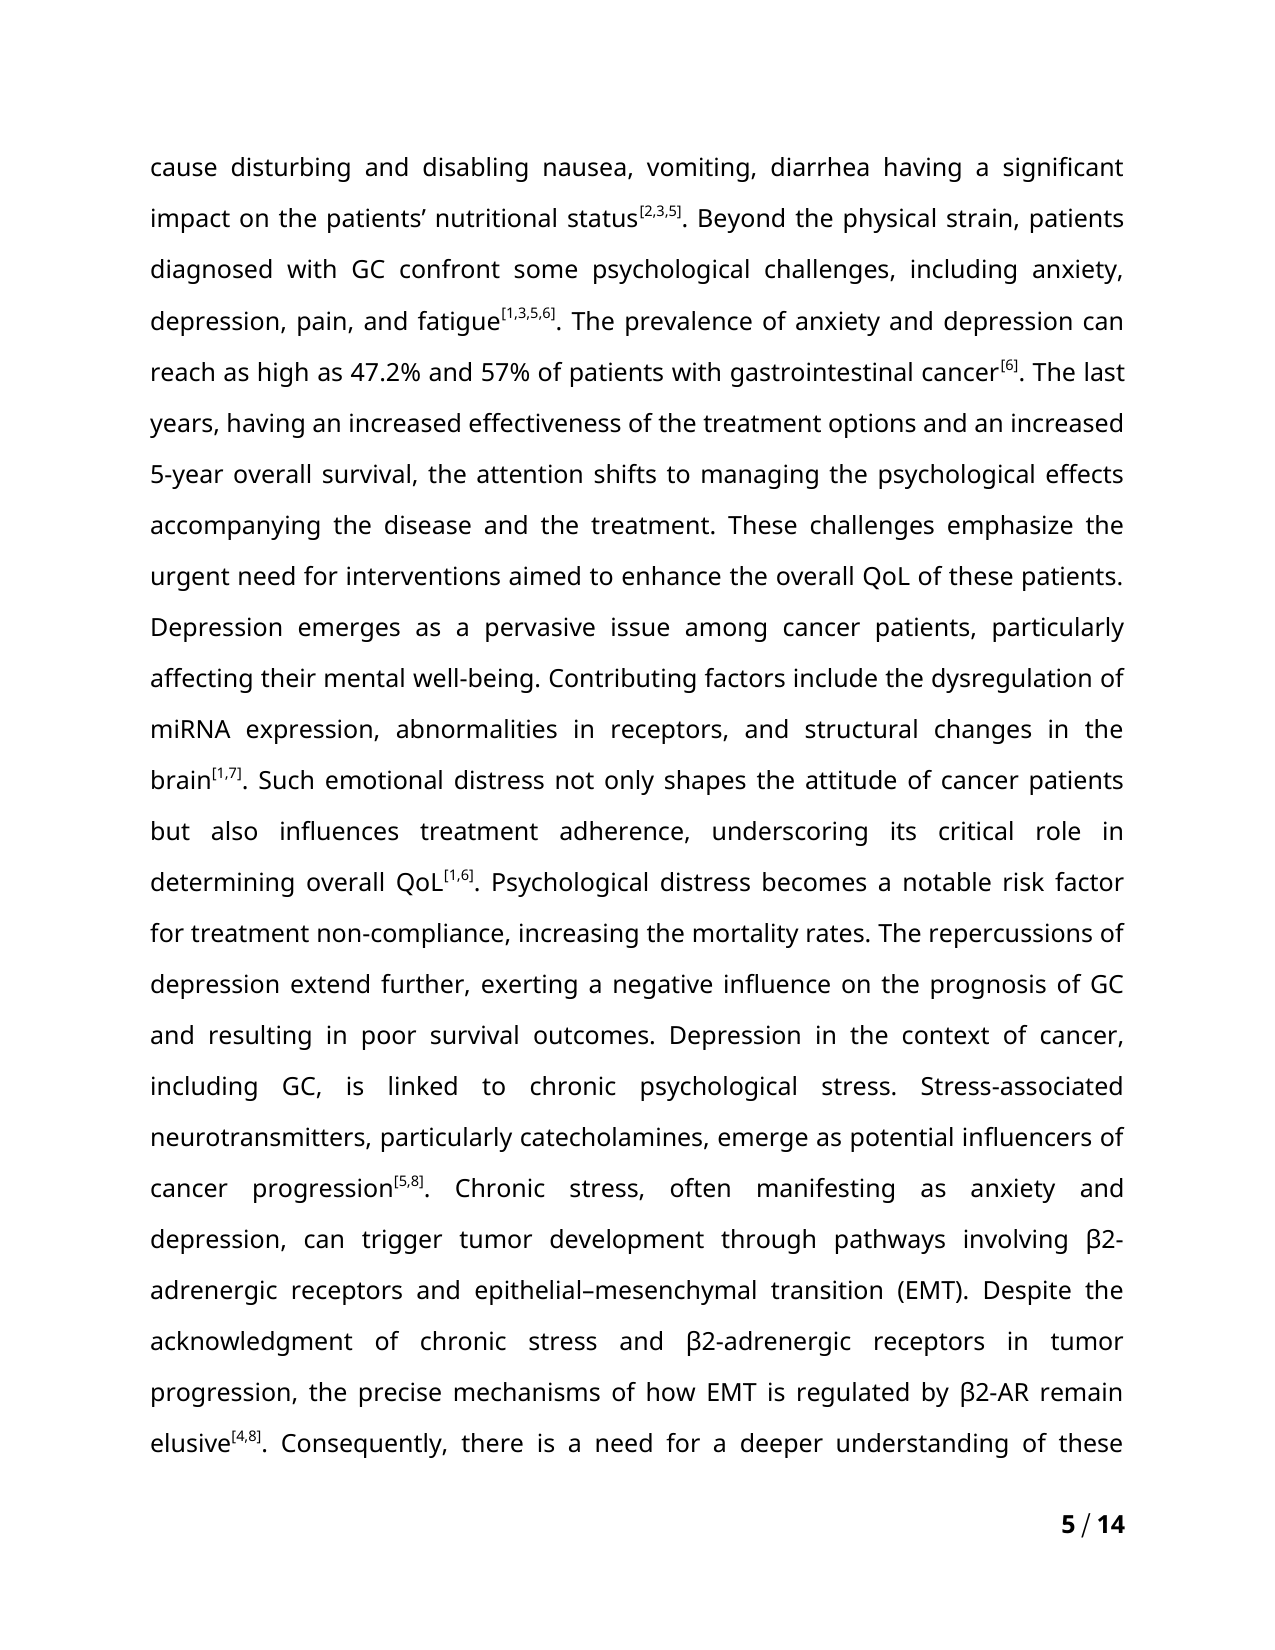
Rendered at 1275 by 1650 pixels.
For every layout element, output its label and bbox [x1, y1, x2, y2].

text [150, 150, 1125, 1460]
